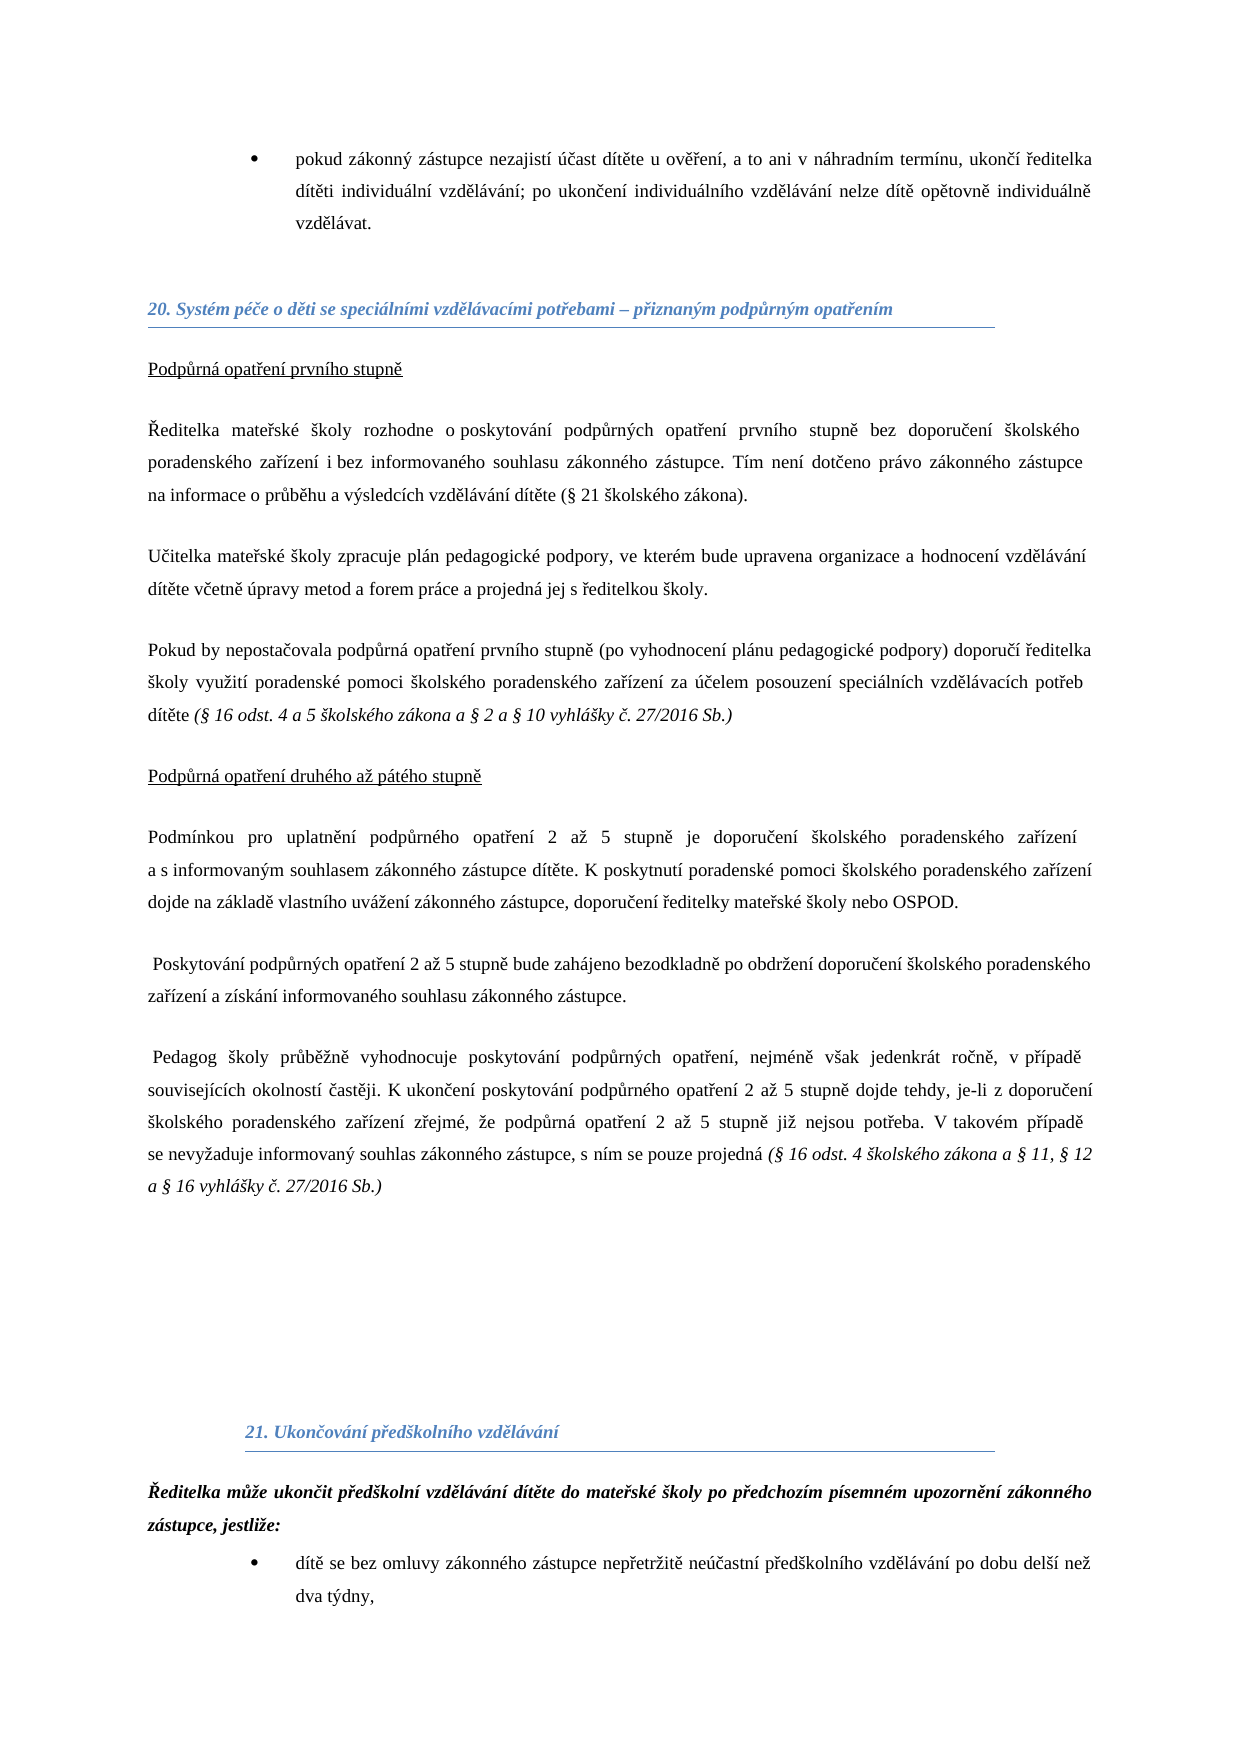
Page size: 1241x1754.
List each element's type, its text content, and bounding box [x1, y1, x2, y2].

text Ředitelka mateřské školy rozhodne o poskytování podpůrných opatření prvního stupně bez doporučení školského poradenského zařízení i bez informovaného souhlasu zákonného zástupce. Tím není dotčeno právo zákonného zástupce na informace o průběhu a výsledcích vzdělávání dítěte (§ 21 školského zákona). [148, 419, 1093, 505]
text Poskytování podpůrných opatření 2 až 5 stupně bude zahájeno bezodkladně po obdržení doporučení školského poradenského zařízení a získání informovaného souhlasu zákonného zástupce. [148, 952, 1093, 1006]
text Učitelka mateřské školy zpracuje plán pedagogické podpory, ve kterém bude upravena organizace a hodnocení vzdělávání dítěte včetně úpravy metod a forem práce a projedná jej s ředitelkou školy. [148, 545, 1093, 599]
list pokud zákonný zástupce nezajistí účast dítěte u ověření, a to ani v náhradním termínu, ukončí ředitelka dítěti individuální vzdělávání; po ukončení individuálního vzdělávání nelze dítě opětovně individuálně vzdělávat. [251, 148, 1093, 234]
text Podmínkou pro uplatnění podpůrného opatření 2 až 5 stupně je doporučení školského poradenského zařízení a s informovaným souhlasem zákonného zástupce dítěte. K poskytnutí poradenské pomoci školského poradenského zařízení dojde na základě vlastního uvážení zákonného zástupce, doporučení ředitelky mateřské školy nebo OSPOD. [148, 826, 1093, 913]
text Podpůrná opatření prvního stupně [148, 358, 1093, 379]
text 21. Ukončování předškolního vzdělávání [245, 1421, 995, 1451]
list dítě se bez omluvy zákonného zástupce nepřetržitě neúčastní předškolního vzdělávání po dobu delší než dva týdny, [251, 1552, 1093, 1606]
text Podpůrná opatření druhého až pátého stupně [148, 765, 1093, 787]
subtitle Ředitelka může ukončit předškolní vzdělávání dítěte do mateřské školy po předchozím písemném upozornění zákonného zástupce, jestliže: [148, 1481, 1093, 1535]
text 20. Systém péče o děti se speciálními vzdělávacími potřebami – přiznaným podpůrným opatřením [148, 298, 995, 327]
text Pedagog školy průběžně vyhodnocuje poskytování podpůrných opatření, nejméně však jedenkrát ročně, v případě souvisejících okolností častěji. K ukončení poskytování podpůrného opatření 2 až 5 stupně dojde tehdy, je-li z doporučení školského poradenského zařízení zřejmé, že podpůrná opatření 2 až 5 stupně již nejsou potřeba. V takovém případě se nevyžaduje informovaný souhlas zákonného zástupce, s ním se pouze projedná (§ 16 odst. 4 školského zákona a § 11, § 12 a § 16 vyhlášky č. 27/2016 Sb.) [148, 1046, 1093, 1197]
text Pokud by nepostačovala podpůrná opatření prvního stupně (po vyhodnocení plánu pedagogické podpory) doporučí ředitelka školy využití poradenské pomoci školského poradenského zařízení za účelem posouzení speciálních vzdělávacích potřeb dítěte (§ 16 odst. 4 a 5 školského zákona a § 2 a § 10 vyhlášky č. 27/2016 Sb.) [148, 639, 1093, 725]
